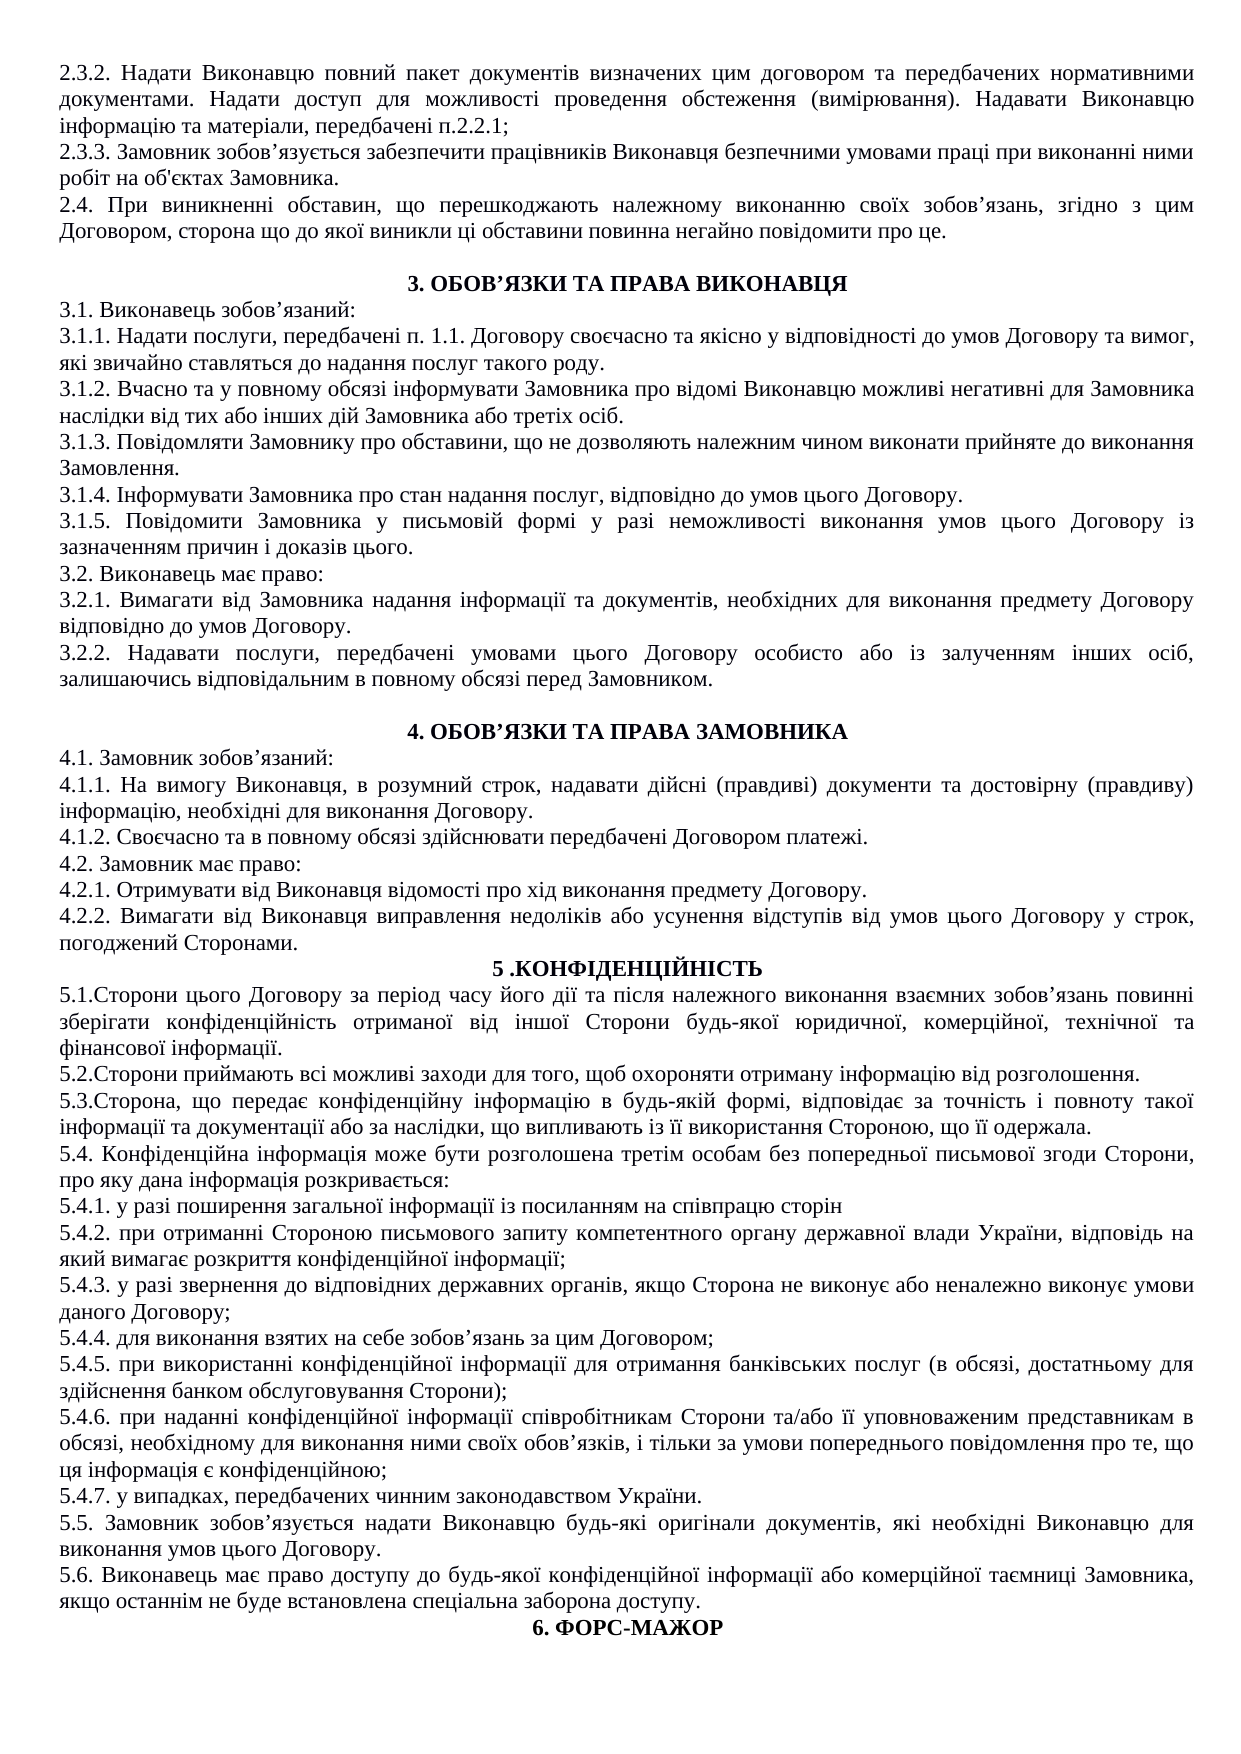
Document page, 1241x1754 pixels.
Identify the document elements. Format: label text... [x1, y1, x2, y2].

text 4.1.1. На вимогу Виконавця, в розумний строк, надавати дійсні (правдиві) документи та достовірну (правдиву) інформацію, необхідні для виконання Договору. [59, 771, 1196, 823]
text 4.2. Замовник має право: [59, 850, 1196, 876]
text 5.4. Конфіденційна інформація може бути розголошена третім особам без попередньої письмової згоди Сторони, про яку дана інформація розкривається: [59, 1139, 1196, 1192]
text 3.2.2. Надавати послуги, передбачені умовами цього Договору особисто або із залученням інших осіб, залишаючись відповідальним в повному обсязі перед Замовником. [59, 639, 1196, 692]
text 5.4.3. у разі звернення до відповідних державних органів, якщо Сторона не виконує або неналежно виконує умови даного Договору; [59, 1271, 1196, 1324]
text 6. ФОРС-МАЖОР [59, 1614, 1196, 1640]
text 5.4.2. при отриманні Стороною письмового запиту компетентного органу державної влади України, відповідь на який вимагає розкриття конфіденційної інформації; [59, 1219, 1196, 1271]
text 5.1.Сторони цього Договору за період часу його дії та після належного виконання взаємних зобов’язань повинні зберігати конфіденційність отриманої від іншої Сторони будь-якої юридичної, комерційної, технічної та фінансової інформації. [59, 981, 1196, 1061]
text 4. ОБОВ’ЯЗКИ ТА ПРАВА ЗАМОВНИКА [59, 718, 1196, 744]
text 3.1.5. Повідомити Замовника у письмовій формі у разі неможливості виконання умов цього Договору із зазначенням причин і доказів цього. [59, 507, 1196, 560]
text 3.1.3. Повідомляти Замовнику про обставини, що не дозволяють належним чином виконати прийняте до виконання Замовлення. [59, 428, 1196, 481]
text 5.4.5. при використанні конфіденційної інформації для отримання банківських послуг (в обсязі, достатньому для здійснення банком обслуговування Сторони); [59, 1350, 1196, 1403]
text 3. ОБОВ’ЯЗКИ ТА ПРАВА ВИКОНАВЦЯ [59, 270, 1196, 296]
text 5.4.6. при наданні конфіденційної інформації співробітникам Сторони та/або її уповноваженим представникам в обсязі, необхідному для виконання ними своїх обов’язків, і тільки за умови попереднього повідомлення про те, що ця інформація є конфіденційною; [59, 1403, 1196, 1482]
text 2.3.3. Замовник зобов’язується забезпечити працівників Виконавця безпечними умовами праці при виконанні ними робіт на об'єктах Замовника. [59, 138, 1196, 191]
text 3.1.1. Надати послуги, передбачені п. 1.1. Договору своєчасно та якісно у відповідності до умов Договору та вимог, які звичайно ставляться до надання послуг такого роду. [59, 323, 1196, 375]
text 2.4. При виникненні обставин, що перешкоджають належному виконанню своїх зобов’язань, згідно з цим Договором, сторона що до якої виникли ці обставини повинна негайно повідомити про це. [59, 191, 1196, 243]
text 3.1. Виконавець зобов’язаний: [59, 296, 1196, 323]
text 5.2.Сторони приймають всі можливі заходи для того, щоб охороняти отриману інформацію від розголошення. [59, 1061, 1196, 1087]
text 5.4.7. у випадках, передбачених чинним законодавством України. [59, 1482, 1196, 1508]
text 5.3.Сторона, що передає конфіденційну інформацію в будь-якій формі, відповідає за точність і повноту такої інформації та документації або за наслідки, що випливають із її використання Стороною, що її одержала. [59, 1087, 1196, 1139]
text 5.4.4. для виконання взятих на себе зобов’язань за цим Договором; [59, 1324, 1196, 1350]
text 3.1.4. Інформувати Замовника про стан надання послуг, відповідно до умов цього Договору. [59, 481, 1196, 507]
text 4.2.1. Отримувати від Виконавця відомості про хід виконання предмету Договору. [59, 876, 1196, 902]
text 3.2. Виконавець має право: [59, 560, 1196, 586]
text 5.5. Замовник зобов’язується надати Виконавцю будь-які оригінали документів, які необхідні Виконавцю для виконання умов цього Договору. [59, 1508, 1196, 1561]
text 5 .КОНФІДЕНЦІЙНІСТЬ [59, 955, 1196, 981]
text 4.1.2. Своєчасно та в повному обсязі здійснювати передбачені Договором платежі. [59, 823, 1196, 850]
text 2.3.2. Надати Виконавцю повний пакет документів визначених цим договором та передбачених нормативними документами. Надати доступ для можливості проведення обстеження (вимірювання). Надавати Виконавцю інформацію та матеріали, передбачені п.2.2.1; [59, 59, 1196, 138]
text 4.2.2. Вимагати від Виконавця виправлення недоліків або усунення відступів від умов цього Договору у строк, погоджений Сторонами. [59, 902, 1196, 955]
text 5.4.1. у разі поширення загальної інформації із посиланням на співпрацю сторін [59, 1192, 1196, 1219]
text 4.1. Замовник зобов’язаний: [59, 744, 1196, 771]
text 5.6. Виконавець має право доступу до будь-якої конфіденційної інформації або комерційної таємниці Замовника, якщо останнім не буде встановлена спеціальна заборона доступу. [59, 1561, 1196, 1614]
text 3.1.2. Вчасно та у повному обсязі інформувати Замовника про відомі Виконавцю можливі негативні для Замовника наслідки від тих або інших дій Замовника або третіх осіб. [59, 375, 1196, 428]
text 3.2.1. Вимагати від Замовника надання інформації та документів, необхідних для виконання предмету Договору відповідно до умов Договору. [59, 586, 1196, 639]
